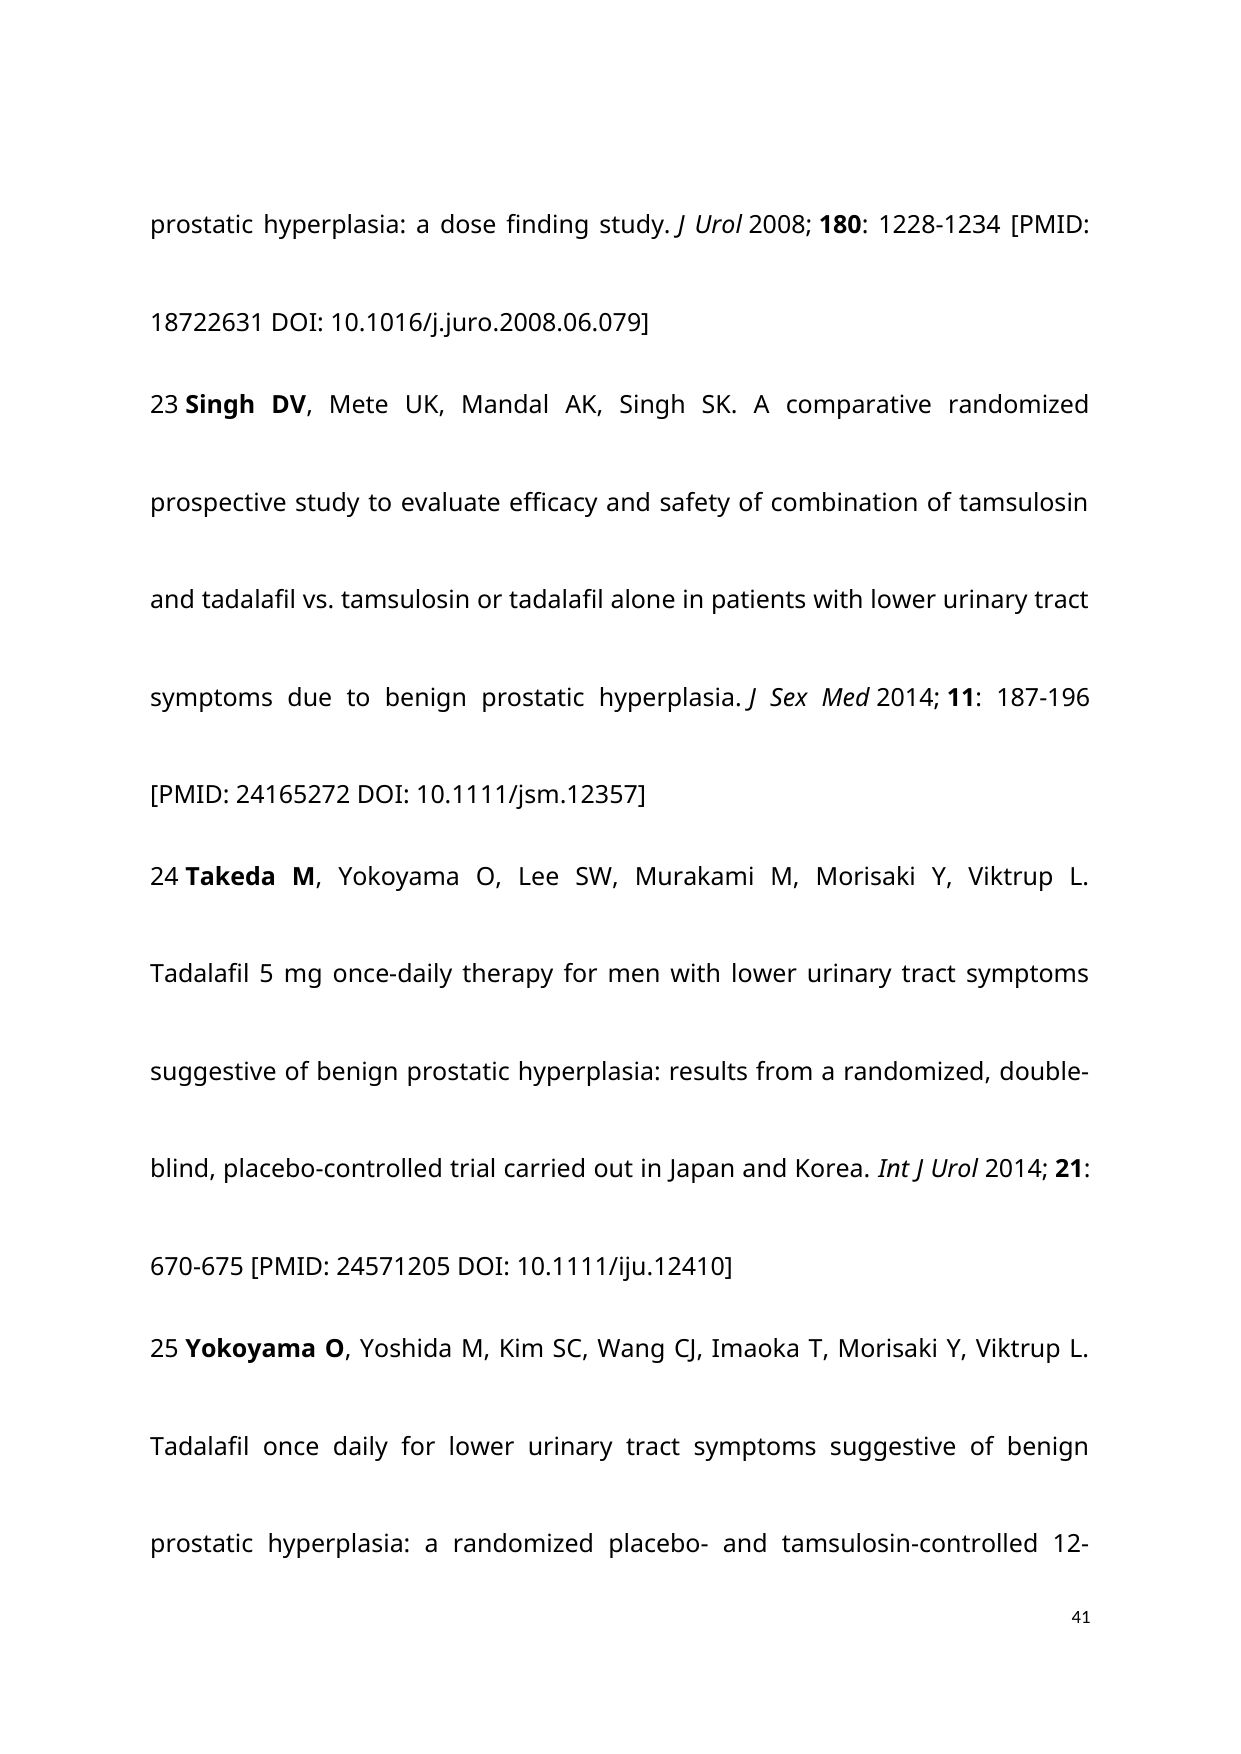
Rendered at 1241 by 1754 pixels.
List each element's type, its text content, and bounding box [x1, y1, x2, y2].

text 24 Takeda M, Yokoyama O, Lee SW, Murakami M, Morisaki Y, Viktrup L. Tadalafil 5 mg once-daily therapy for men with lower urinary tract symptoms suggestive of benign prostatic hyperplasia: results from a randomized, double-blind, placebo-controlled trial carried out in Japan and Korea. Int J Urol 2014; 21: 670-675 [PMID: 24571205 DOI: 10.1111/iju.12410] [150, 843, 1090, 1298]
text 23 Singh DV, Mete UK, Mandal AK, Singh SK. A comparative randomized prospective study to evaluate efficacy and safety of combination of tamsulosin and tadalafil vs. tamsulosin or tadalafil alone in patients with lower urinary tract symptoms due to benign prostatic hyperplasia. J Sex Med 2014; 11: 187-196 [PMID: 24165272 DOI: 10.1111/jsm.12357] [150, 371, 1090, 826]
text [150, 192, 1090, 354]
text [150, 1315, 1090, 1575]
